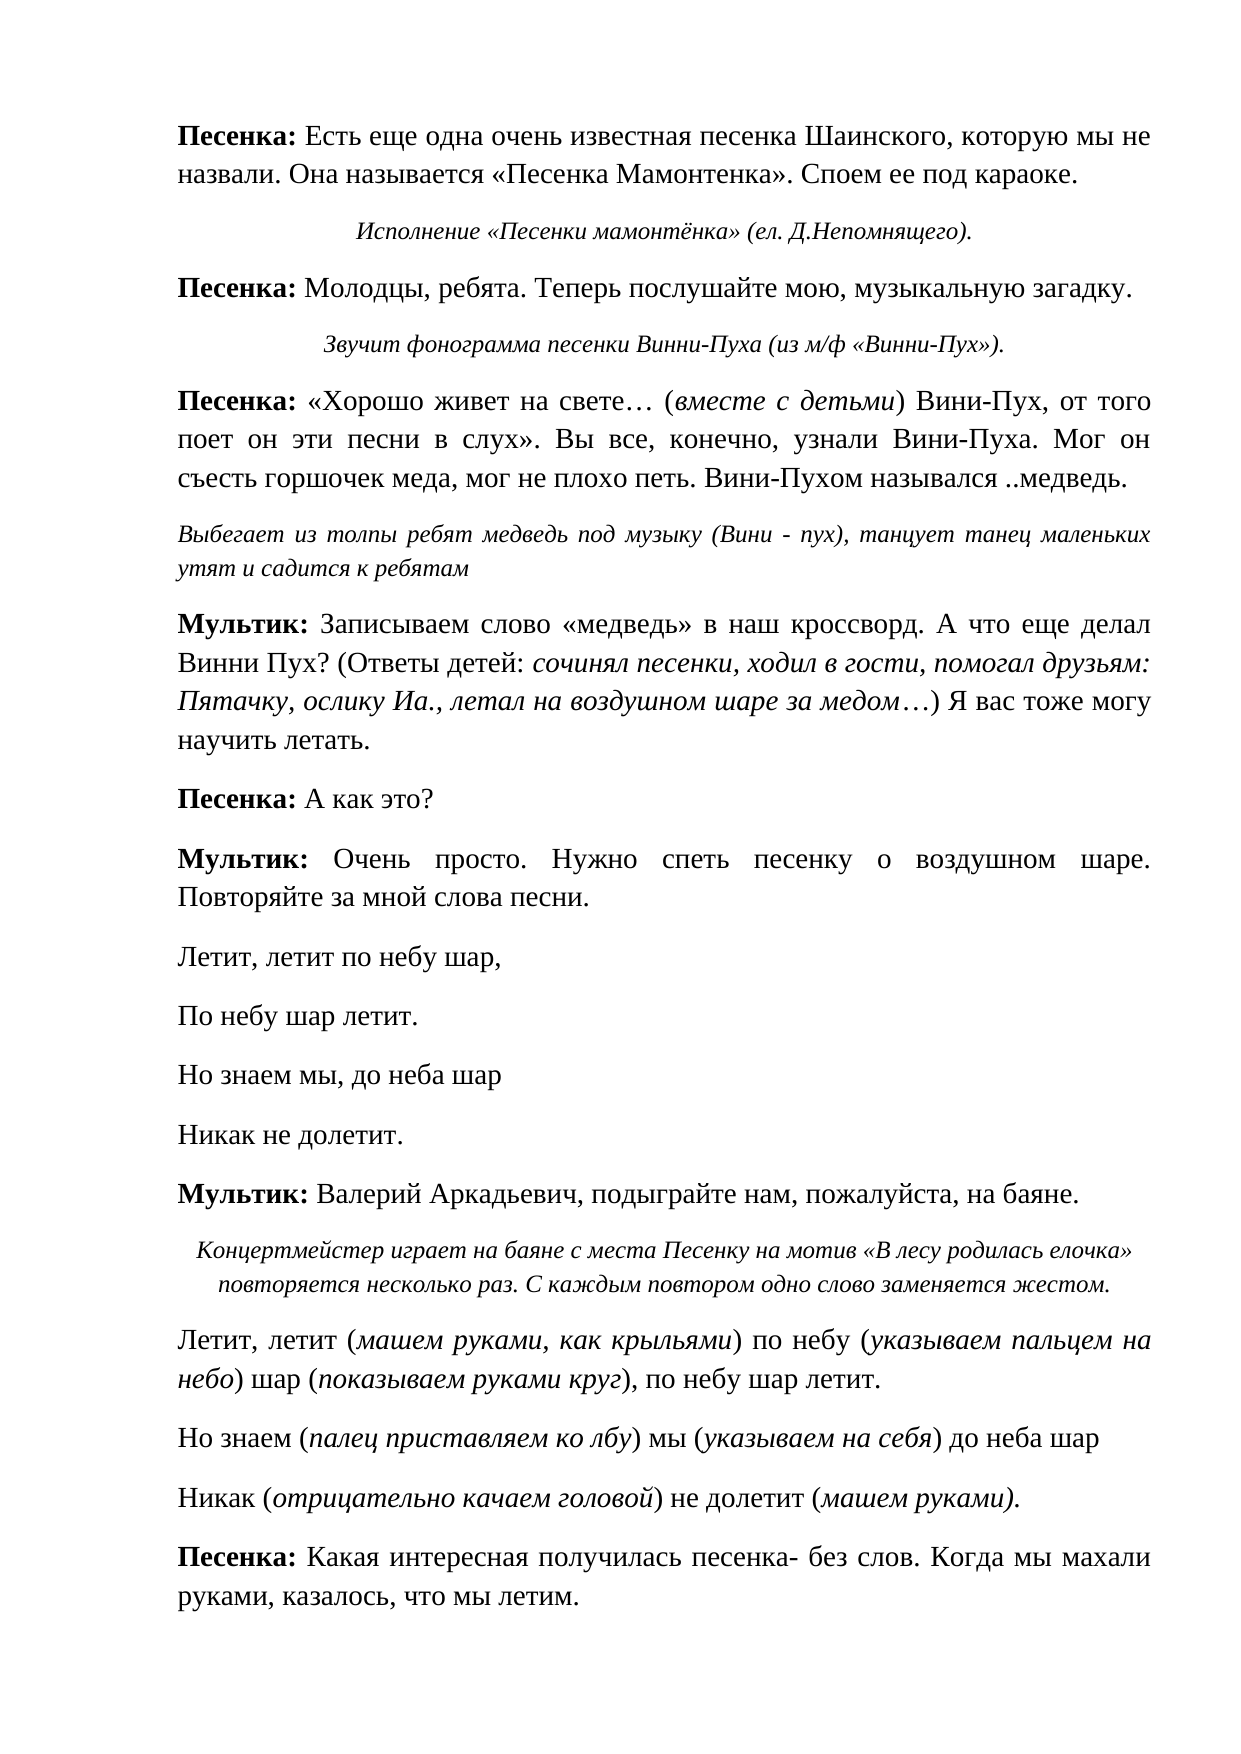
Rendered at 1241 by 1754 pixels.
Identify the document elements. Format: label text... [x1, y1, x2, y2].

text Песенка: Молодцы, ребята. Теперь послушайте мою, музыкальную загадку. [177, 270, 1152, 303]
text По небу шар летит. [177, 998, 1152, 1032]
text Мультик: Валерий Аркадьевич, подыграйте нам, пожалуйста, на баяне. [177, 1176, 1152, 1210]
text Летит, летит по небу шар, [177, 939, 1152, 972]
text Но знаем мы, до неба шар [177, 1057, 1152, 1091]
text Песенка: Есть еще одна очень известная песенка Шаинского, которую мы не назвали. Она называется «Песенка Мамонтенка». Споем ее под караоке. [177, 118, 1152, 190]
text Летит, летит (машем руками, как крыльями) по небу (указываем пальцем на небо) шар (показываем руками круг), по небу шар летит. [177, 1322, 1152, 1394]
text Песенка: Какая интересная получилась песенка- без слов. Когда мы махали руками, казалось, что мы летим. [177, 1539, 1152, 1611]
text Мультик: Записываем слово «медведь» в наш кроссворд. А что еще делал Винни Пух? (Ответы детей: сочинял песенки, ходил в гости, помогал друзьям: Пятачку, ослику Иа., летал на воздушном шаре за медом…) Я вас тоже могу научить летать. [177, 606, 1152, 756]
text Но знаем (палец приставляем ко лбу) мы (указываем на себя) до неба шар [177, 1420, 1152, 1454]
text Мультик: Очень просто. Нужно спеть песенку о воздушном шаре. Повторяйте за мной слова песни. [177, 841, 1152, 913]
text Исполнение «Песенки мамонтёнка» (ел. Д.Непомнящего). [177, 216, 1152, 245]
text Песенка: А как это? [177, 781, 1152, 815]
text Песенка: «Хорошо живет на свете… (вместе с детьми) Вини-Пух, от того поет он эти песни в слух». Вы все, конечно, узнали Вини-Пуха. Мог он съесть горшочек меда, мог не плохо петь. Вини-Пухом назывался ..медведь. [177, 383, 1152, 494]
text Никак не долетит. [177, 1117, 1152, 1150]
text Звучит фонограмма песенки Винни-Пуха (из м/ф «Винни-Пух»). [177, 329, 1152, 358]
text Никак (отрицательно качаем головой) не долетит (машем руками). [177, 1480, 1152, 1513]
text Выбегает из толпы ребят медведь под музыку (Вини - пух), танцует танец маленьких утят и садится к ребятам [177, 519, 1152, 581]
text Концертмейстер играет на баяне с места Песенку на мотив «В лесу родилась елочка» повторяется несколько раз. С каждым повтором одно слово заменяется жестом. [177, 1236, 1152, 1297]
